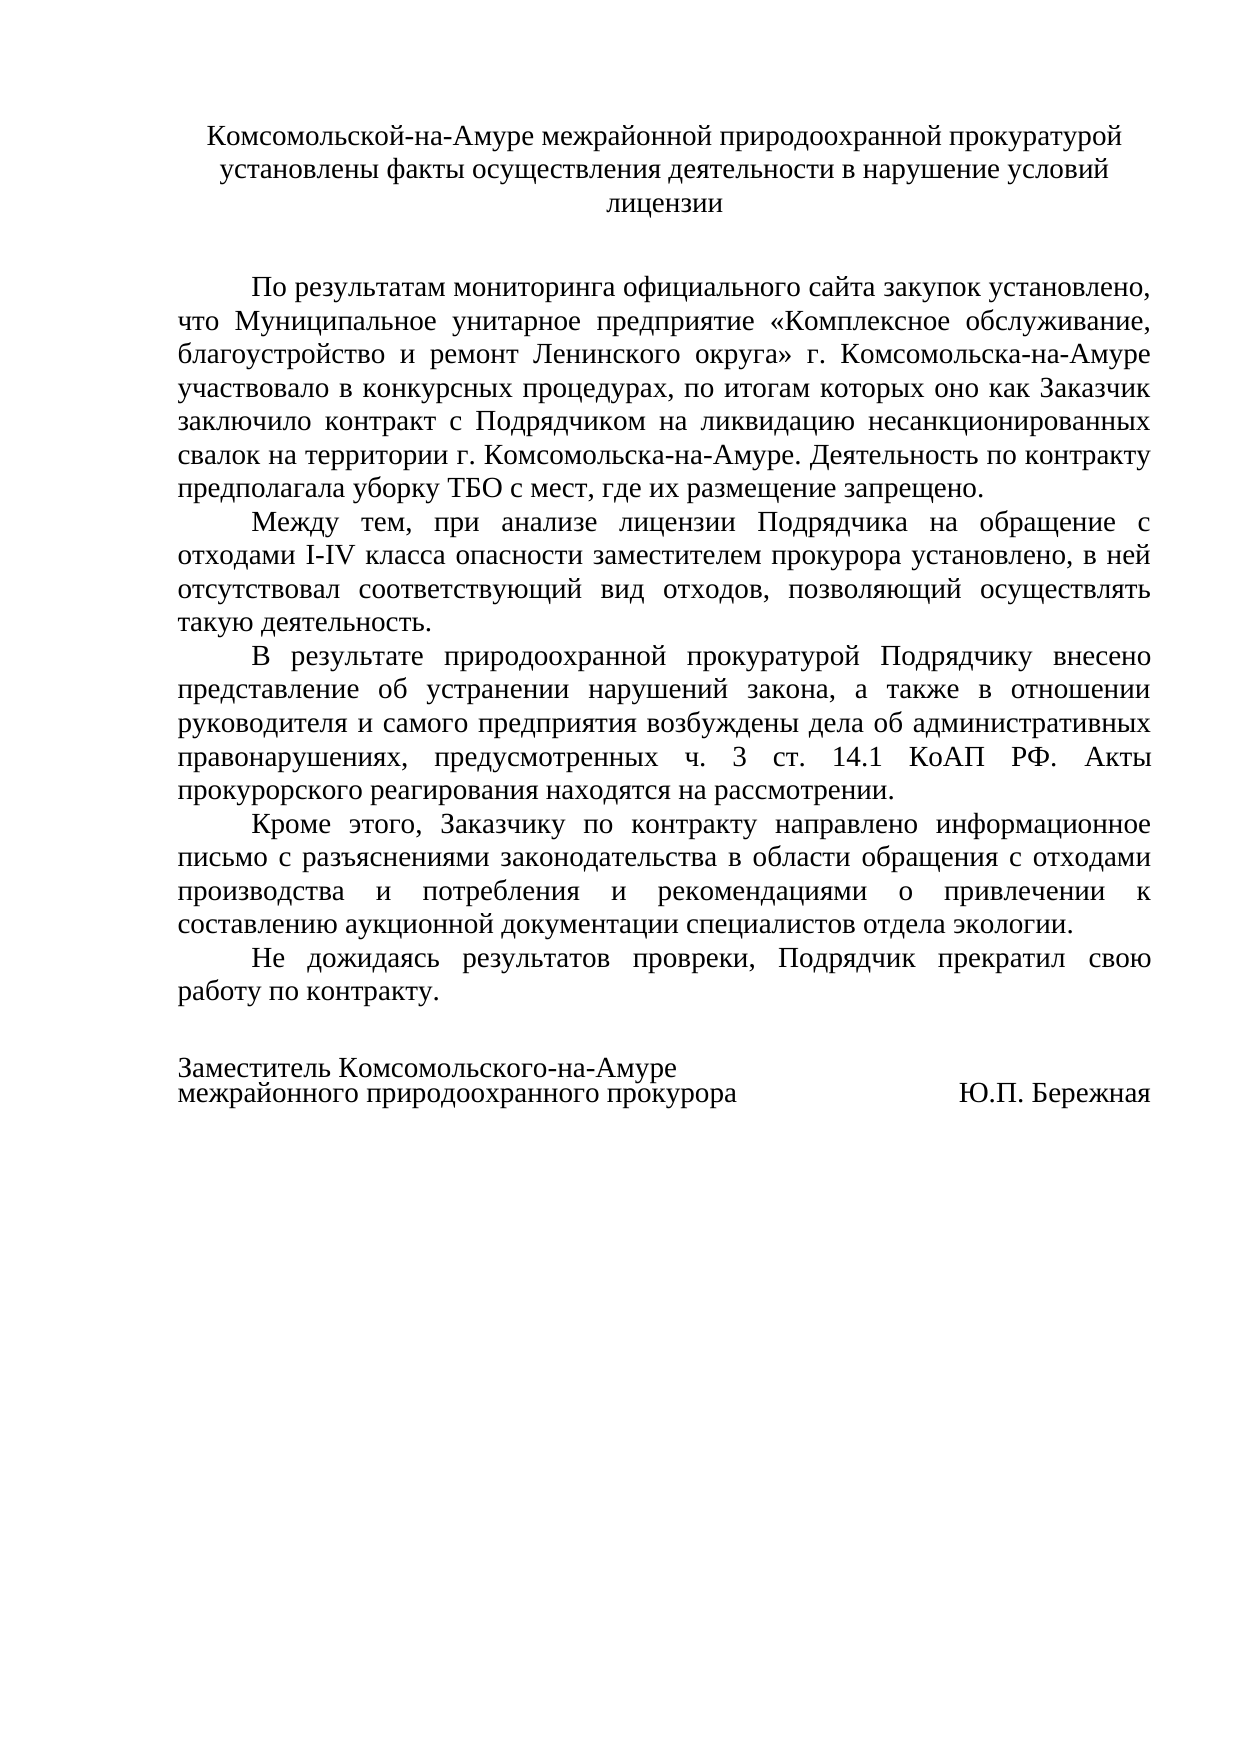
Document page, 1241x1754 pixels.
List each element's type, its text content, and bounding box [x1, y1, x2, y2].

text Между тем, при анализе лицензии Подрядчика на обращение с отходами I-IV класса опасности заместителем прокурора установлено, в ней отсутствовал соответствующий вид отходов, позволяющий осуществлять такую деятельность. [177, 504, 1152, 638]
text межрайонного природоохранного прокурора Ю.П. Бережная [177, 1082, 1152, 1107]
text Кроме этого, Заказчику по контракту направлено информационное письмо с разъяснениями законодательства в области обращения с отходами производства и потребления и рекомендациями о привлечении к составлению аукционной документации специалистов отдела экологии. [177, 806, 1152, 940]
text Не дожидаясь результатов провреки, Подрядчик прекратил свою работу по контракту. [177, 940, 1152, 1007]
text По результатам мониторинга официального сайта закупок установлено, что Муниципальное унитарное предприятие «Комплексное обслуживание, благоустройство и ремонт Ленинского округа» г. Комсомольска-на-Амуре участвовало в конкурсных процедурах, по итогам которых оно как Заказчик заключило контракт с Подрядчиком на ликвидацию несанкционированных свалок на территории г. Комсомольска-на-Амуре. Деятельность по контракту предполагала уборку ТБО с мест, где их размещение запрещено. [177, 269, 1152, 504]
text Заместитель Комсомольского-на-Амуре [177, 1057, 1152, 1082]
text В результате природоохранной прокуратурой Подрядчику внесено представление об устранении нарушений закона, а также в отношении руководителя и самого предприятия возбуждены дела об административных правонарушениях, предусмотренных ч. 3 ст. 14.1 КоАП РФ. Акты прокурорского реагирования находятся на рассмотрении. [177, 638, 1152, 806]
text Комсомольской-на-Амуре межрайонной природоохранной прокуратурой установлены факты осуществления деятельности в нарушение условий лицензии [177, 118, 1152, 219]
